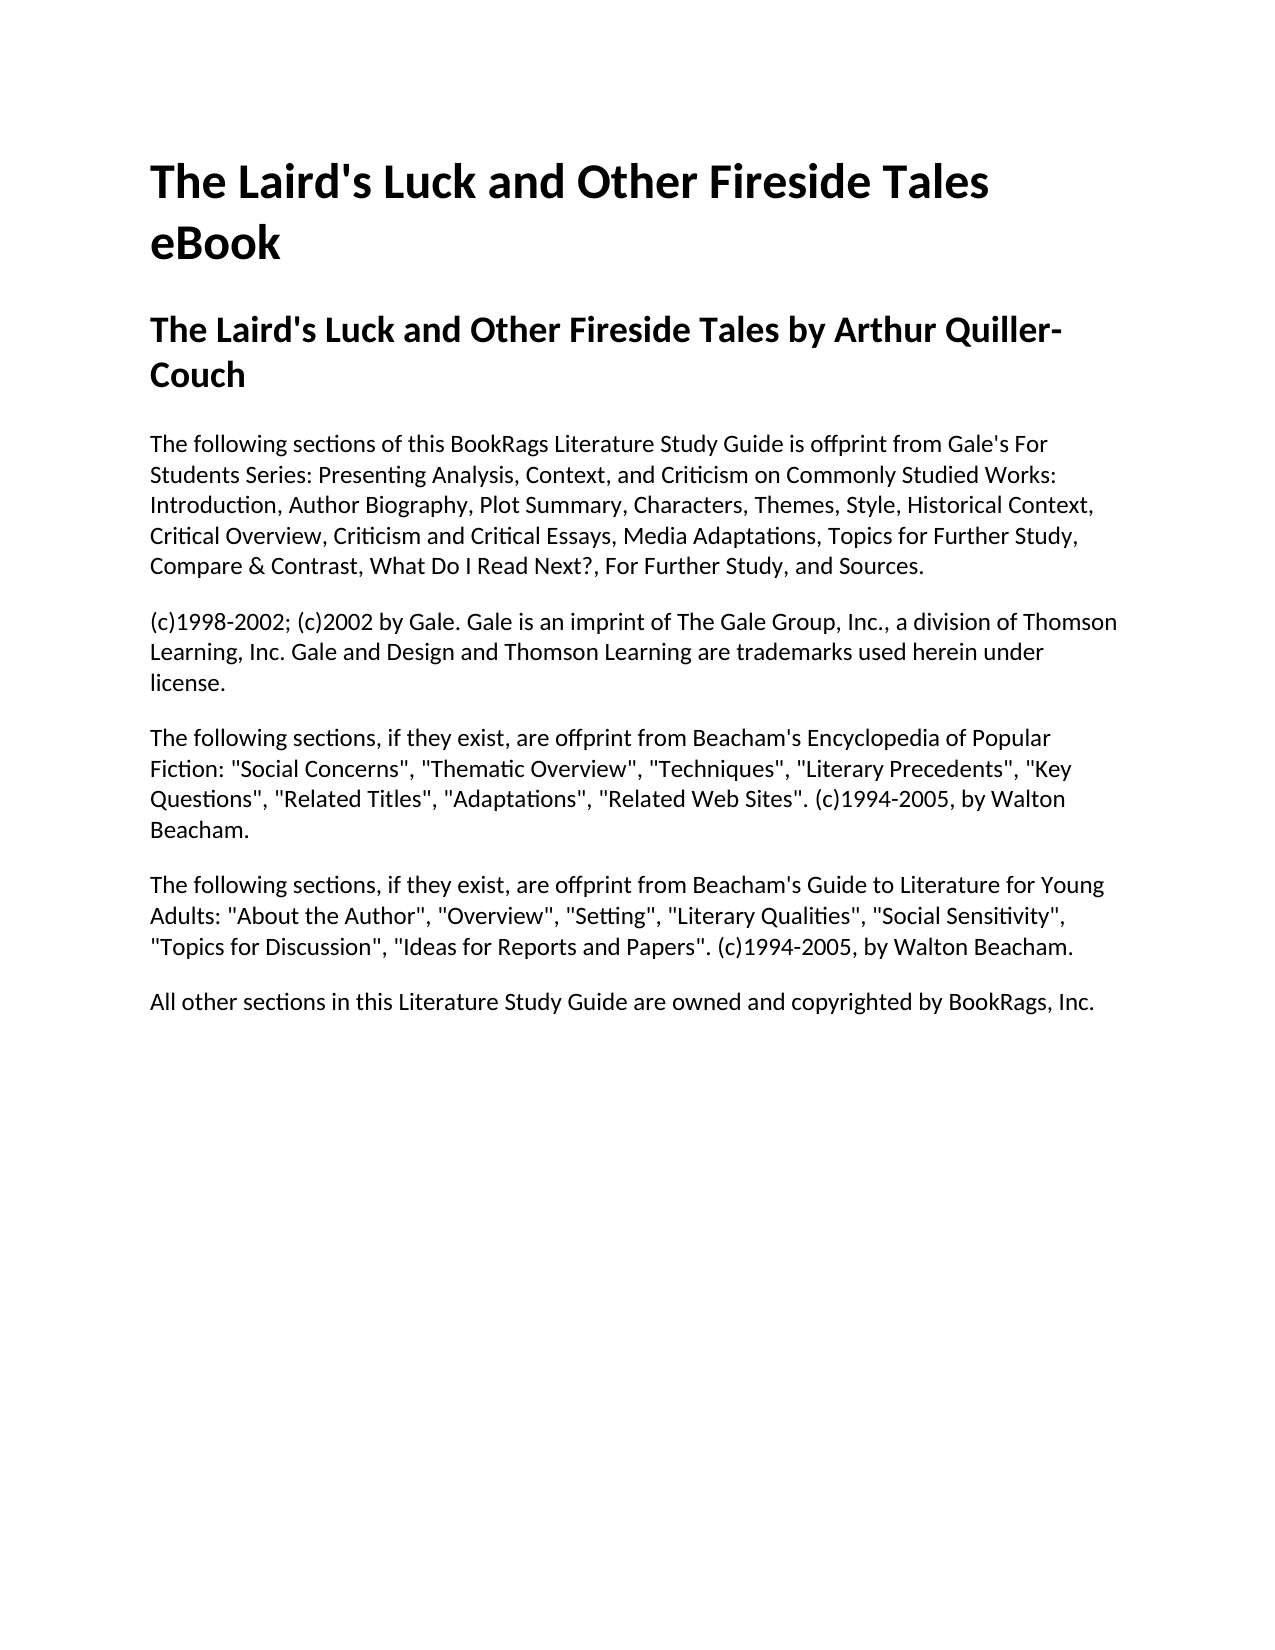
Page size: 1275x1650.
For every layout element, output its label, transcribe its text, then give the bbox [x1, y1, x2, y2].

text The Laird's Luck and Other Fireside Tales by Arthur Quiller-Couch [150, 306, 1125, 397]
text All other sections in this Literature Study Guide are owned and copyrighted by BookRags, Inc. [150, 986, 1125, 1017]
text The following sections, if they exist, are offprint from Beacham's Guide to Literature for Young Adults: "About the Author", "Overview", "Setting", "Literary Qualities", "Social Sensitivity", "Topics for Discussion", "Ideas for Reports and Papers". (c)1994-2005, by Walton Beacham. [150, 870, 1125, 961]
text The following sections, if they exist, are offprint from Beacham's Encyclopedia of Popular Fiction: "Social Concerns", "Thematic Overview", "Techniques", "Literary Precedents", "Key Questions", "Related Titles", "Adaptations", "Related Web Sites". (c)1994-2005, by Walton Beacham. [150, 723, 1125, 845]
text (c)1998-2002; (c)2002 by Gale. Gale is an imprint of The Gale Group, Inc., a division of Thomson Learning, Inc. Gale and Design and Thomson Learning are trademarks used herein under license. [150, 606, 1125, 698]
text The following sections of this BookRags Literature Study Guide is offprint from Gale's For Students Series: Presenting Analysis, Context, and Criticism on Commonly Studied Works: Introduction, Author Biography, Plot Summary, Characters, Themes, Style, Historical Context, Critical Overview, Criticism and Critical Essays, Media Adaptations, Topics for Further Study, Compare & Contrast, What Do I Read Next?, For Further Study, and Sources. [150, 428, 1125, 581]
text The Laird's Luck and Other Fireside Tales eBook [150, 150, 1125, 272]
